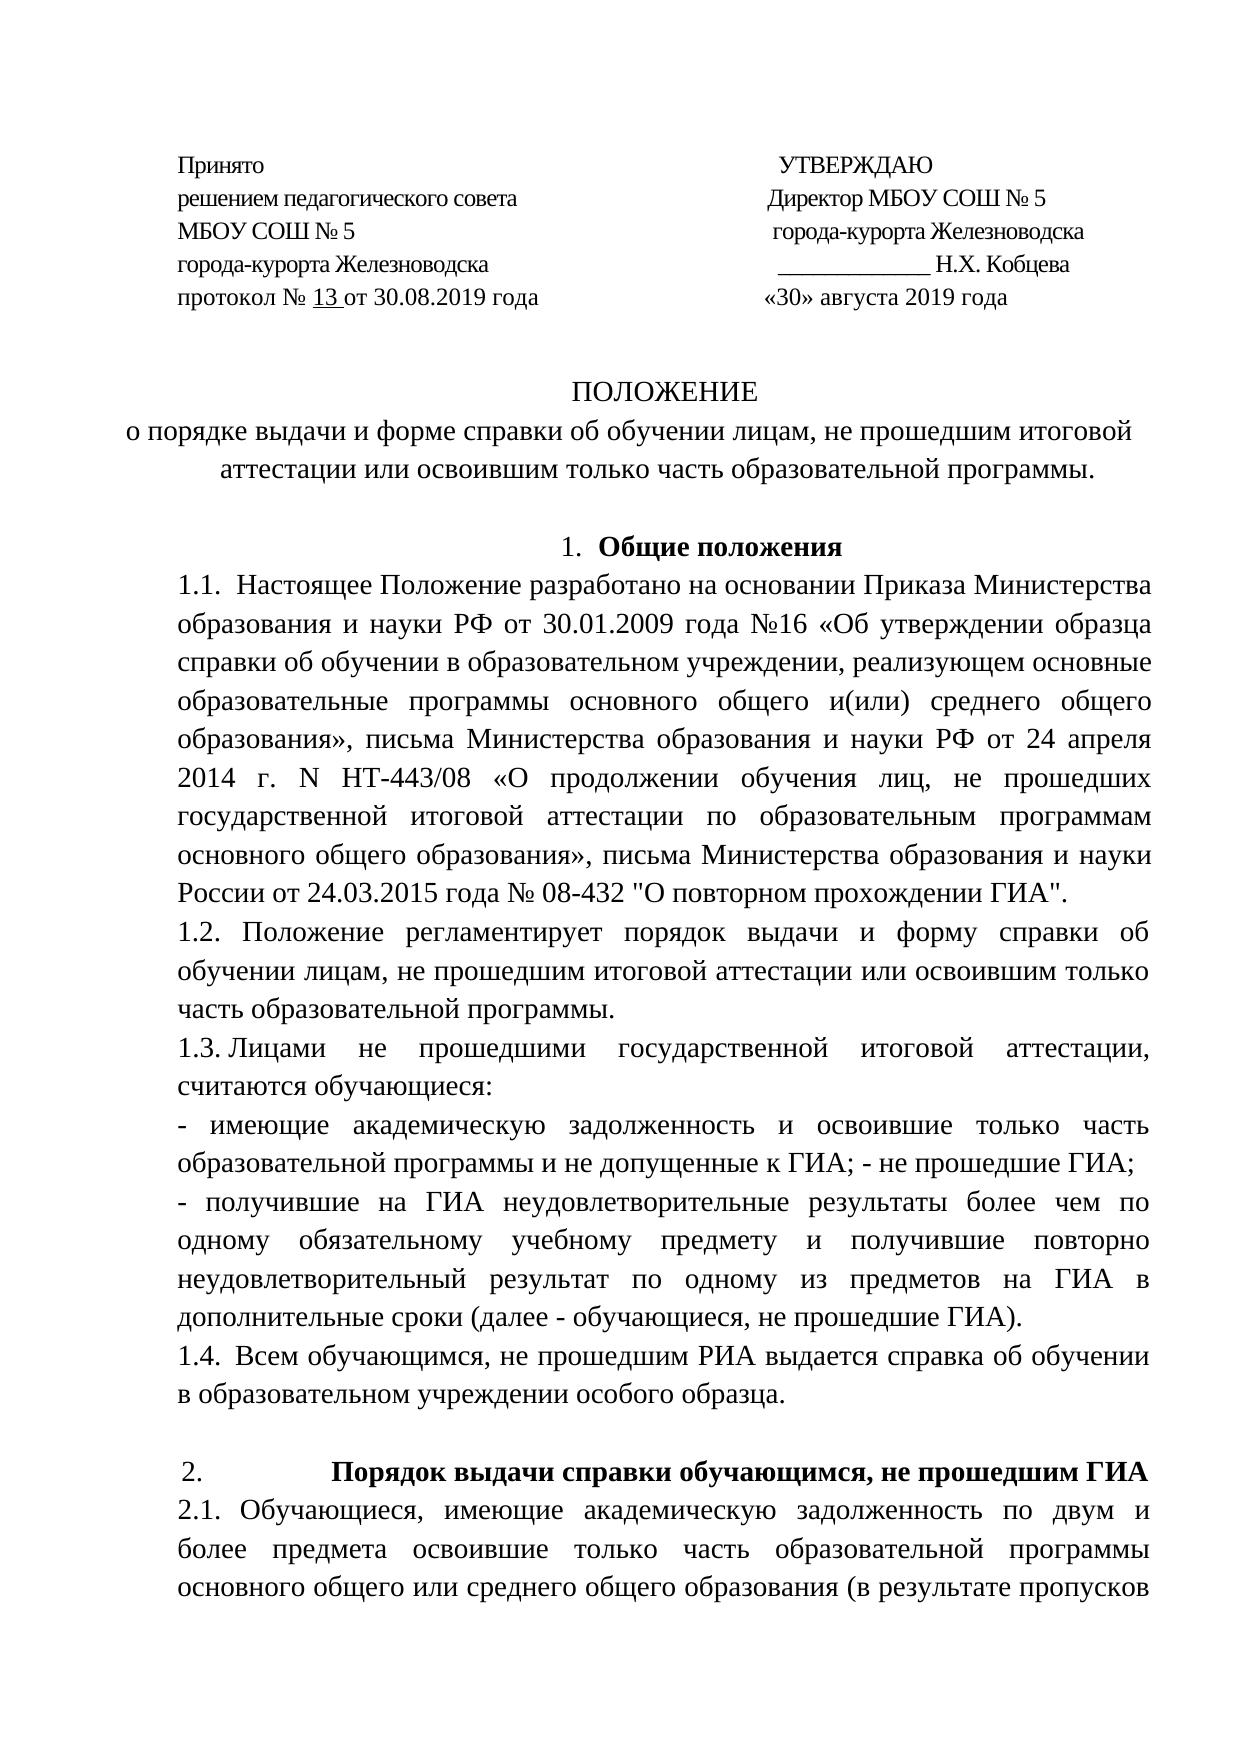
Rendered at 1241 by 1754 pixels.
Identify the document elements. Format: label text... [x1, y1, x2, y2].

text 1.2. Положение регламентирует порядок выдачи и форму справки об обучении лицам, не прошедшим итоговой аттестации или освоившим только часть образовательной программы. [177, 914, 1151, 1025]
text протокол № 13 от 30.08.2019 года «30» августа 2019 года [177, 282, 1153, 311]
list Порядок выдачи справки обучающимся, не прошедшим ГИА [177, 1454, 1153, 1487]
text решением педагогического совета Директор МБОУ СОШ № 5 [177, 183, 1153, 212]
text Принято УТВЕРЖДАЮ [177, 150, 1153, 179]
text ПОЛОЖЕНИЕ [177, 374, 1153, 408]
list Всем обучающимся, не прошедшим РИА выдается справка об обучении в образовательном учреждении особого образца. [177, 1338, 1151, 1410]
list Общие положения [560, 529, 1153, 562]
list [177, 1492, 1151, 1603]
text города-курорта Железноводска _____________ Н.Х. Кобцева [177, 249, 1153, 278]
text - имеющие академическую задолженность и освоившие только часть образовательной программы и не допущенные к ГИА; - не прошедшие ГИА; [177, 1107, 1151, 1179]
text о порядке выдачи и форме справки об обучении лицам, не прошедшим итоговой аттестации или освоившим только часть образовательной программы. [120, 413, 1138, 485]
list Лицами не прошедшими государственной итоговой аттестации, считаются обучающиеся: [177, 1030, 1151, 1102]
text - получившие на ГИА неудовлетворительные результаты более чем по одному обязательному учебному предмету и получившие повторно неудовлетворительный результат по одному из предметов на ГИА в дополнительные сроки (далее - обучающиеся, не прошедшие ГИА). [177, 1184, 1151, 1333]
text МБОУ СОШ № 5 города-курорта Железноводска [177, 216, 1153, 245]
list Настоящее Положение разработано на основании Приказа Министерства образования и науки РФ от 30.01.2009 года №16 «Об утверждении образца справки об обучении в образовательном учреждении, реализующем основные образовательные программы основного общего и(или) среднего общего образования», письма Министерства образования и науки РФ от 24 апреля 2014 г. N НТ-443/08 «О продолжении обучения лиц, не прошедших государственной итоговой аттестации по образовательным программам основного общего образования», письма Министерства образования и науки России от 24.03.2015 года № 08-432 "О повторном прохождении ГИА". [177, 567, 1153, 909]
